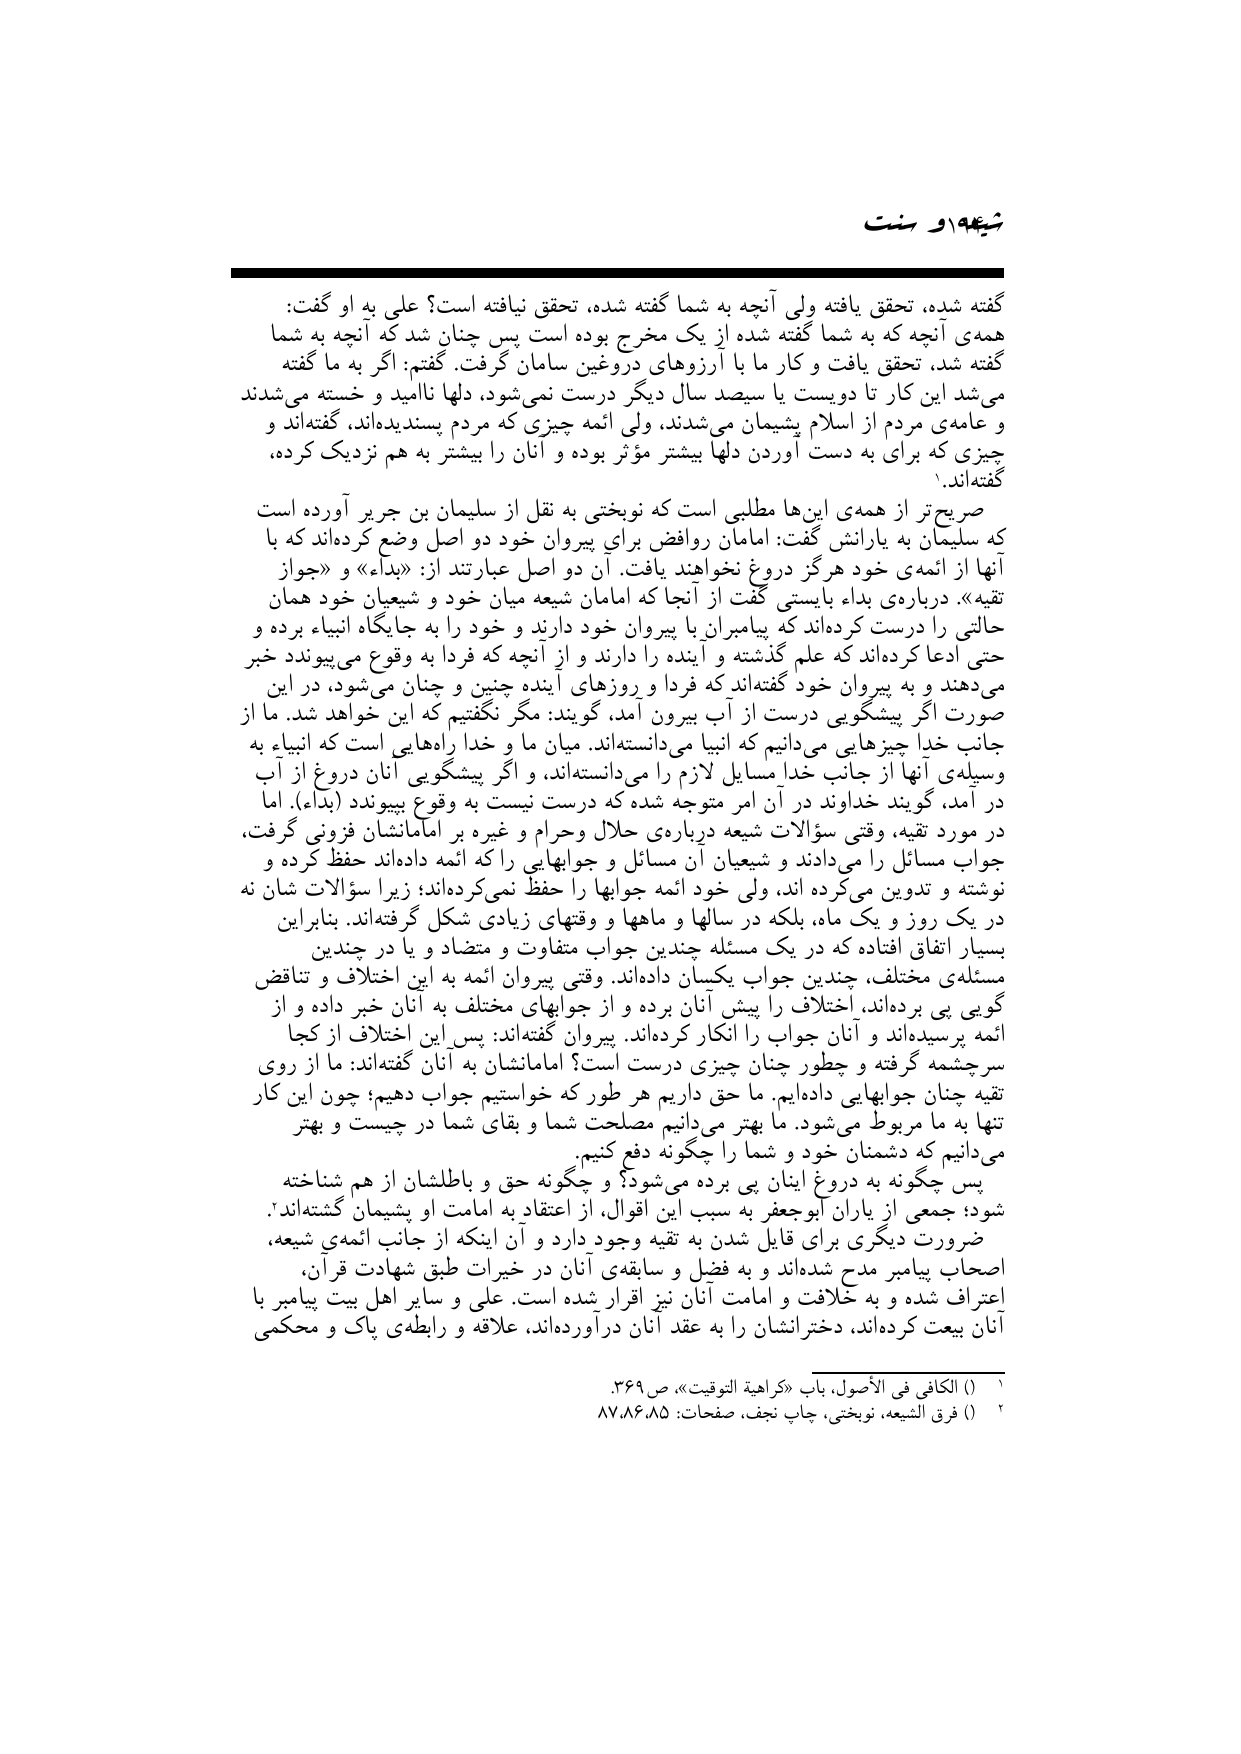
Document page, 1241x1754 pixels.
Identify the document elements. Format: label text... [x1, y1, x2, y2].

text صریح‌تر از همه‌ی این‌ها مطلبی است که نوبختی به نقل از سلیمان بن جریر آورده است که سلیمان به یارانش گفت: امامان روافض برای پیروان خود دو اصل وضع کرده‌اند که با آنها از ائمه‌ی خود هرگز دروغ نخواهند یافت. آن دو اصل عبارتند از: «بداء» و «جواز تقیه». درباره‌ی بداء بایستی گفت از آنجا که امامان شیعه میان خود و شیعیان خود همان حالتی را درست کرده‌اند که پیامبران با پیروان خود دارند و خود را به جایگاه انبیاء برده و حتی ادعا کرده‌اند که علم گذشته و آینده را دارند و از آنچه که فردا به وقوع می‌پیوندد خبر می‌دهند و به پیروان خود گفته‌اند که فردا و روزهای آینده چنین و چنان می‌شود، در این صورت اگر پیشگویی درست از آب بیرون آمد، گویند: مگر نگفتیم که این خواهد شد. ما از جانب خدا چیزهایی می‌دانیم که انبیا می‌دانسته‌اند. میان ما و خدا راه‌هایی است که انبیاء به وسیله‌ی آنها از جانب خدا مسایل لازم را می‌دانسته‌اند، و اگر پیشگویی آنان دروغ از آب در آمد، گویند خداوند در آن امر متوجه شده که درست نیست به وقوع بپیوندد (بداء). اما در مورد تقیه، وقتی سؤالات شیعه درباره‌ی حلال وحرام و غیره بر امامانشان فزونی گرفت، جواب مسائل را می‌دادند و شیعیان آن مسائل و جوابهایی را که ائمه داده‌اند حفظ ‌کرده‌ و ‌نوشته‌ و تدوین می‌کرده اند، ولی خود ائمه جوابها را حفظ نمی‌کرده‌اند؛ زیرا سؤالات شان نه در یک روز و یک ماه، بلکه در سالها و ماهها و وقتهای زیادی شکل گرفته‌اند. بنابراین بسیار اتفاق افتاده که در یک مسئله چندین جواب متفاوت و متضاد و یا در چندین مسئله‌ي مختلف، چندین جواب يكسان داده‌اند. وقتی پیروان ائمه به اين اختلاف و تناقض گويي پی برده‌اند، اختلاف را پیش آنان برده و از جوابهای مختلف به آنان خبر داده و از ائمه پرسیده‌اند و آنان جواب را انکار کرده‌اند. پیروان گفته‌اند: پس این اختلاف از کجا سرچشمه گرفته و چطور چنان چیزی درست است؟ امامانشان به آنان گفته‌اند: ما از روی تقیه چنان جوابهایی داده‌ایم. ما حق داریم هر طور که خواستیم جواب دهیم؛ چون این کار تنها به ما مربوط می‌شود. ما بهتر می‌دانیم مصلحت شما و بقای شما در چیست و بهتر می‌دانیم که دشمنان خود و شما را چگونه دفع کنیم. [236, 499, 1004, 1170]
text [236, 295, 1004, 499]
text پس چگونه به دروغ اینان پی برده می‌شود؟ و چگونه حق و باطلشان از هم شناخته شود؛ جمعی از یاران ابوجعفر به سبب این اقوال، از اعتقاد به امامت او پشیمان گشته‌اند. [236, 1170, 1004, 1229]
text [236, 1229, 1004, 1345]
